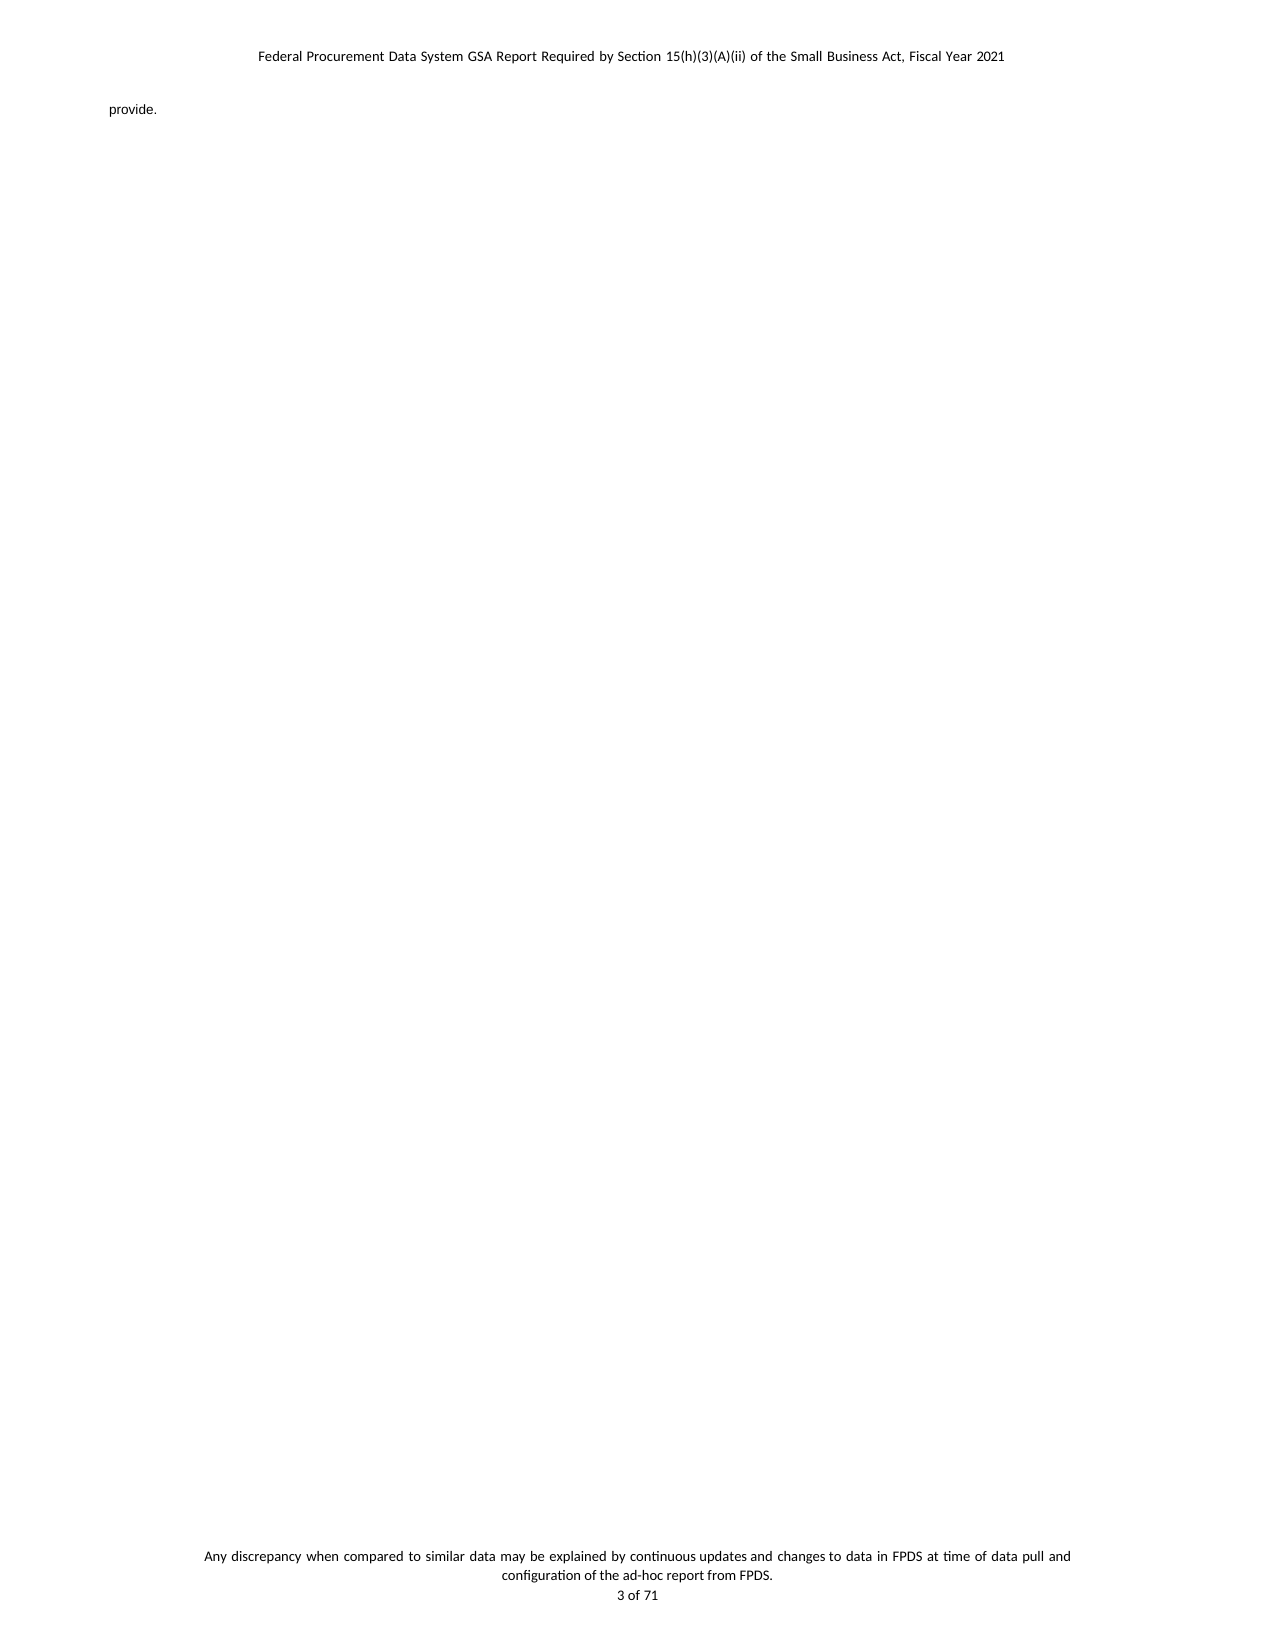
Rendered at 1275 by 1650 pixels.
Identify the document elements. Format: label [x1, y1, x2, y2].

list [109, 102, 866, 118]
